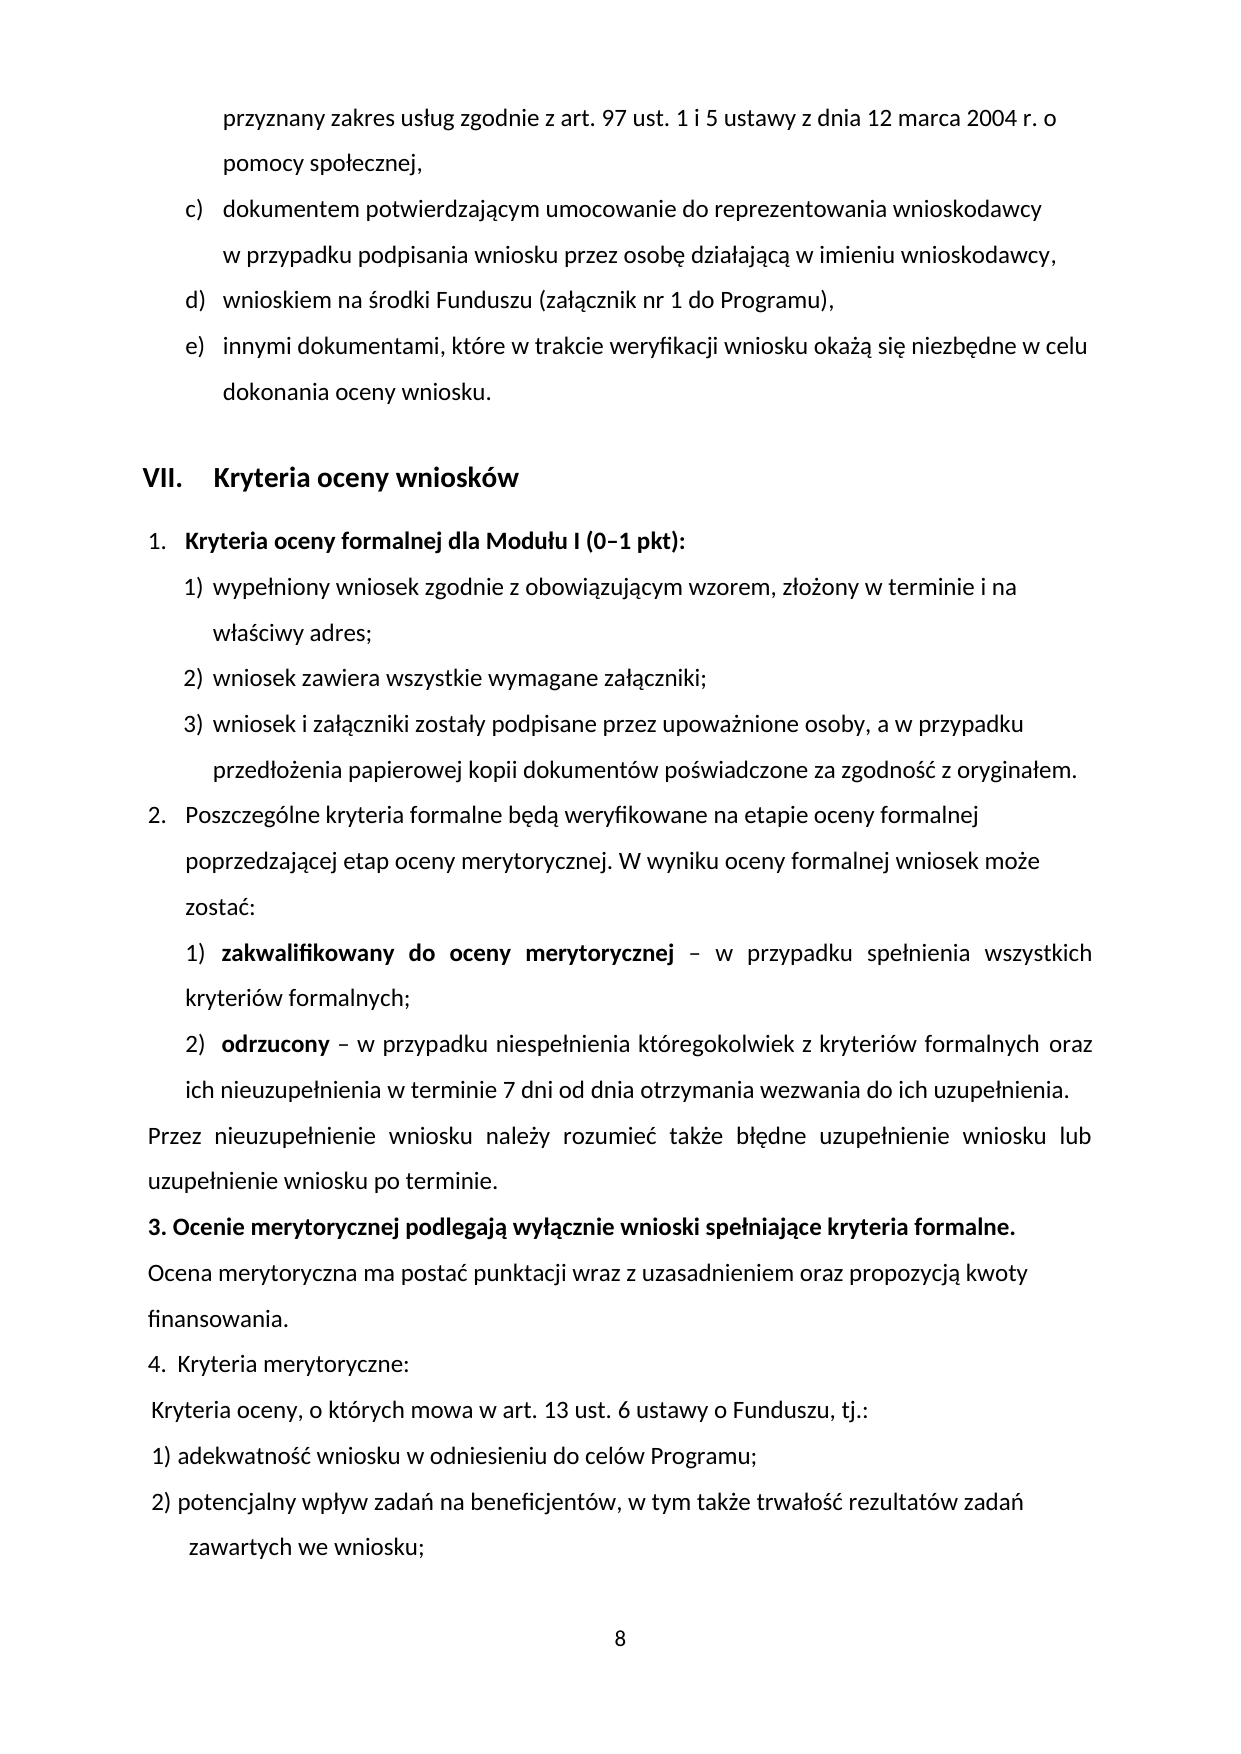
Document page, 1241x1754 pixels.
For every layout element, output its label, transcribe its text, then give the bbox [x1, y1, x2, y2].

list zakwalifikowany do oceny merytorycznej – w przypadku spełnienia wszystkich kryteriów formalnych; [185, 937, 1093, 1013]
list Kryteria oceny formalnej dla Modułu I (0–1 pkt): [148, 525, 1093, 556]
list wniosek zawiera wszystkie wymagane załączniki; [183, 662, 1093, 693]
list wnioskiem na środki Funduszu (załącznik nr 1 do Programu), [185, 285, 1093, 315]
list dokumentem potwierdzającym umocowanie do reprezentowania wnioskodawcy w przypadku podpisania wniosku przez osobę działającą w imieniu wnioskodawcy, [185, 193, 1093, 269]
text 3. Ocenie merytorycznej podlegają wyłącznie wnioski spełniające kryteria formalne. [148, 1211, 1093, 1242]
list innymi dokumentami, które w trakcie weryfikacji wniosku okażą się niezbędne w celu dokonania oceny wniosku. [185, 330, 1093, 407]
list Poszczególne kryteria formalne będą weryfikowane na etapie oceny formalnej poprzedzającej etap oceny merytorycznej. W wyniku oceny formalnej wniosek może zostać: [148, 800, 1093, 922]
list odrzucony – w przypadku niespełnienia któregokolwiek z kryteriów formalnych oraz ich nieuzupełnienia w terminie 7 dni od dnia otrzymania wezwania do ich uzupełnienia. [185, 1028, 1093, 1104]
list Ocena merytoryczna ma postać punktacji wraz z uzasadnieniem oraz propozycją kwoty finansowania. [148, 1257, 1093, 1333]
text Przez nieuzupełnienie wniosku należy rozumieć także błędne uzupełnienie wniosku lub uzupełnienie wniosku po terminie. [148, 1120, 1093, 1196]
subtitle Kryteria oceny wniosków [183, 459, 1093, 495]
list wniosek i załączniki zostały podpisane przez upoważnione osoby, a w przypadku przedłożenia papierowej kopii dokumentów poświadczone za zgodność z oryginałem. [183, 708, 1093, 784]
list 4. Kryteria merytoryczne: [148, 1348, 1093, 1379]
list potencjalny wpływ zadań na beneficjentów, w tym także trwałość rezultatów zadań zawartych we wniosku; [151, 1486, 1093, 1562]
list Kryteria oceny, o których mowa w art. 13 ust. 6 ustawy o Funduszu, tj.: [151, 1394, 1093, 1425]
list adekwatność wniosku w odniesieniu do celów Programu; [151, 1440, 1093, 1470]
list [185, 102, 1093, 178]
list wypełniony wniosek zgodnie z obowiązującym wzorem, złożony w terminie i na właściwy adres; [183, 571, 1093, 647]
